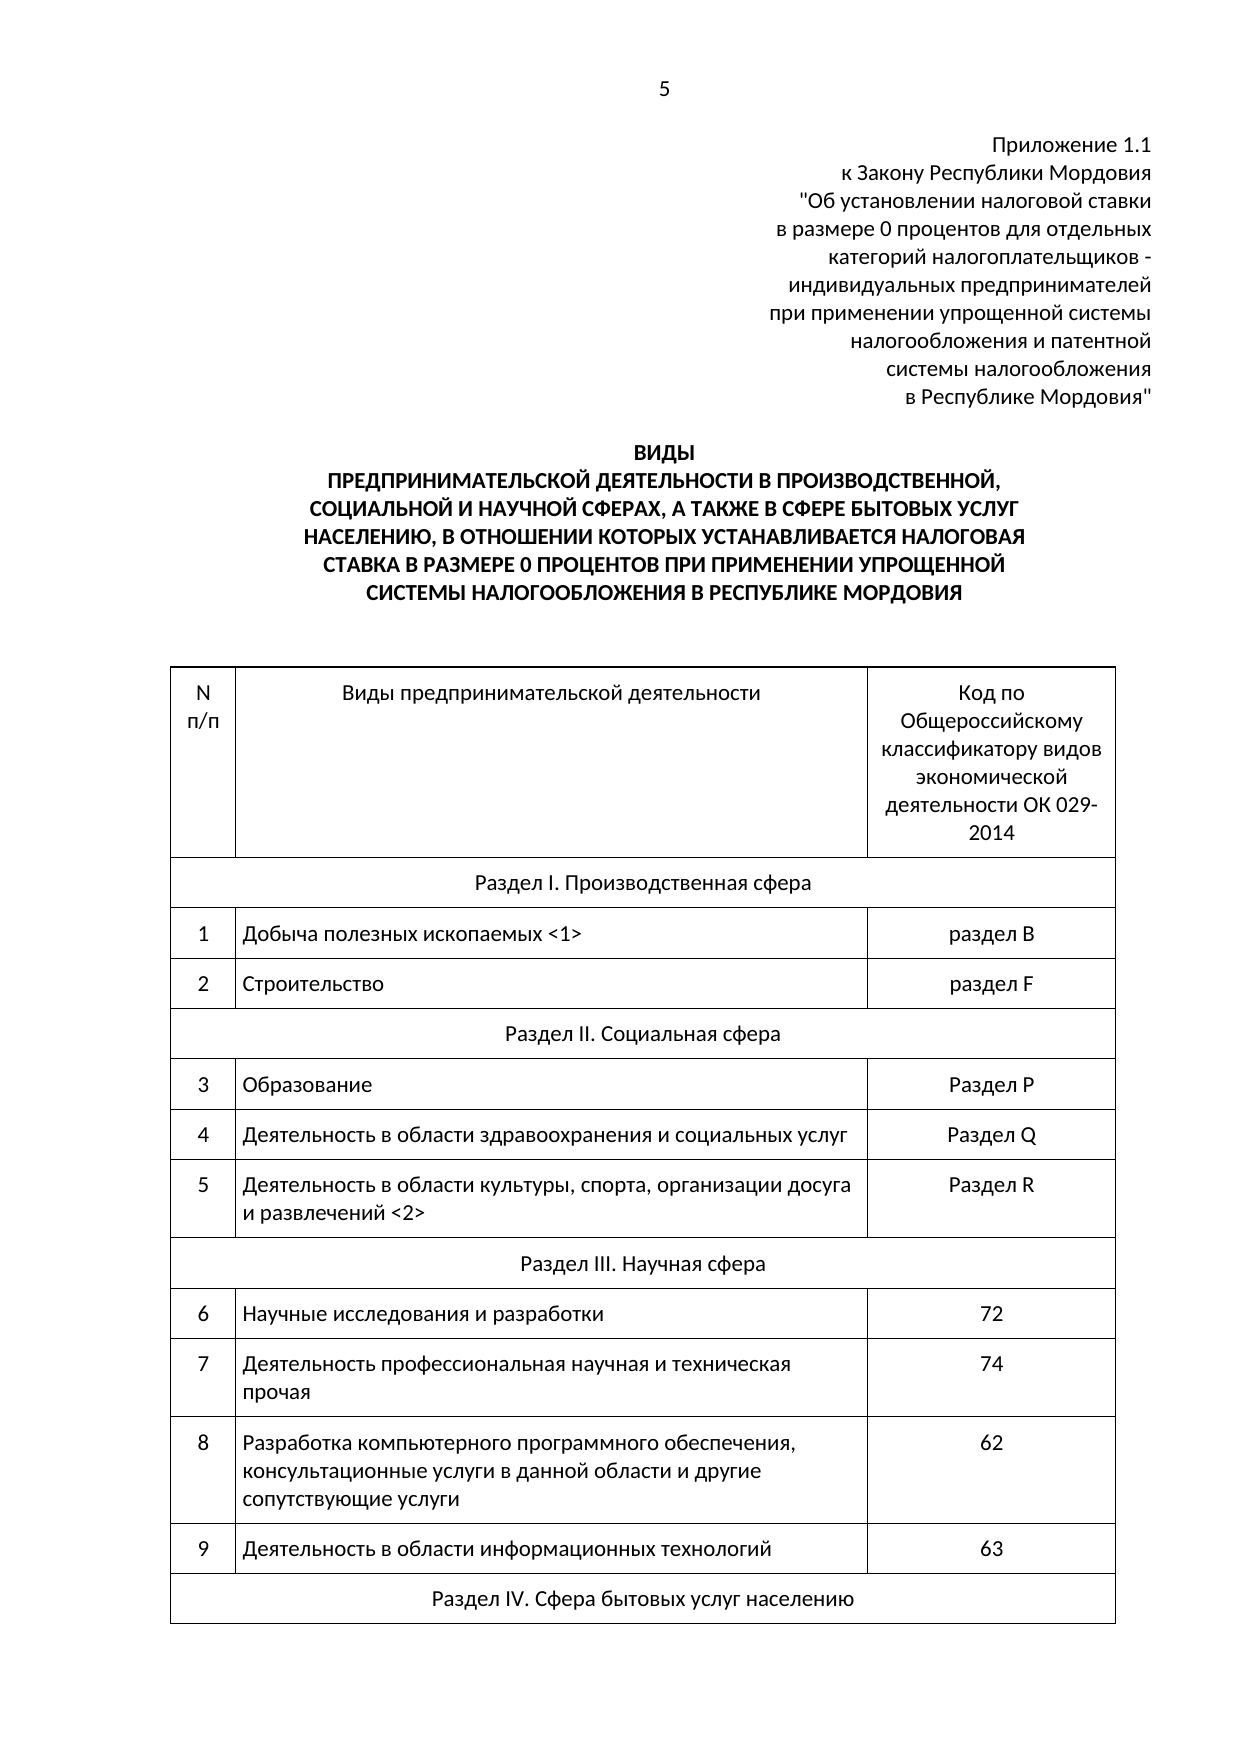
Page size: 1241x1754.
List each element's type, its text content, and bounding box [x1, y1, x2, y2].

table_header N п/п [171, 668, 235, 857]
table_cell Раздел I. Производственная сфера [171, 858, 1115, 907]
title СОЦИАЛЬНОЙ И НАУЧНОЙ СФЕРАХ, А ТАКЖЕ В СФЕРЕ БЫТОВЫХ УСЛУГ [177, 494, 1152, 522]
text индивидуальных предпринимателей [177, 270, 1152, 298]
table_cell Разработка компьютерного программного обеспечения, консультационные услуги в данной области и другие сопутствующие услуги [236, 1417, 867, 1522]
text к Закону Республики Мордовия [177, 158, 1152, 186]
table_cell 3 [171, 1059, 235, 1108]
table_cell Деятельность профессиональная научная и техническая прочая [236, 1339, 867, 1416]
table_cell 1 [171, 908, 235, 957]
table_cell 7 [171, 1339, 235, 1416]
text категорий налогоплательщиков - [177, 242, 1152, 270]
table_cell Деятельность в области здравоохранения и социальных услуг [236, 1110, 867, 1159]
table_cell 74 [868, 1339, 1115, 1416]
title СИСТЕМЫ НАЛОГООБЛОЖЕНИЯ В РЕСПУБЛИКЕ МОРДОВИЯ [177, 578, 1152, 606]
text системы налогообложения [177, 354, 1152, 382]
table_cell Добыча полезных ископаемых <1> [236, 908, 867, 957]
table_cell 2 [171, 959, 235, 1008]
table_cell раздел B [868, 908, 1115, 957]
table_cell 72 [868, 1289, 1115, 1338]
table_header Виды предпринимательской деятельности [236, 668, 867, 857]
table_cell Строительство [236, 959, 867, 1008]
text в Республике Мордовия" [177, 382, 1152, 410]
text "Об установлении налоговой ставки [177, 186, 1152, 214]
table_cell Раздел R [868, 1160, 1115, 1237]
table_cell 9 [171, 1524, 235, 1573]
table_cell 6 [171, 1289, 235, 1338]
table_cell Образование [236, 1059, 867, 1108]
text в размере 0 процентов для отдельных [177, 214, 1152, 242]
table_cell Раздел P [868, 1059, 1115, 1108]
title ВИДЫ [177, 438, 1152, 466]
table_cell Деятельность в области информационных технологий [236, 1524, 867, 1573]
table_cell Раздел III. Научная сфера [171, 1238, 1115, 1287]
table_cell Научные исследования и разработки [236, 1289, 867, 1338]
table_cell 8 [171, 1417, 235, 1522]
table_cell 4 [171, 1110, 235, 1159]
title НАСЕЛЕНИЮ, В ОТНОШЕНИИ КОТОРЫХ УСТАНАВЛИВАЕТСЯ НАЛОГОВАЯ [177, 522, 1152, 550]
table_header Код по Общероссийскому классификатору видов экономической деятельности ОК 029-2014 [868, 668, 1115, 857]
table_cell 62 [868, 1417, 1115, 1522]
table_cell Раздел IV. Сфера бытовых услуг населению [171, 1574, 1115, 1623]
table_cell Раздел II. Социальная сфера [171, 1009, 1115, 1058]
table_cell Деятельность в области культуры, спорта, организации досуга и развлечений <2> [236, 1160, 867, 1237]
table_cell 5 [171, 1160, 235, 1237]
table_cell 63 [868, 1524, 1115, 1573]
table_cell Раздел Q [868, 1110, 1115, 1159]
table_cell раздел F [868, 959, 1115, 1008]
text налогообложения и патентной [177, 326, 1152, 354]
title ПРЕДПРИНИМАТЕЛЬСКОЙ ДЕЯТЕЛЬНОСТИ В ПРОИЗВОДСТВЕННОЙ, [177, 466, 1152, 494]
title СТАВКА В РАЗМЕРЕ 0 ПРОЦЕНТОВ ПРИ ПРИМЕНЕНИИ УПРОЩЕННОЙ [177, 550, 1152, 578]
text при применении упрощенной системы [177, 298, 1152, 326]
text Приложение 1.1 [177, 130, 1152, 158]
